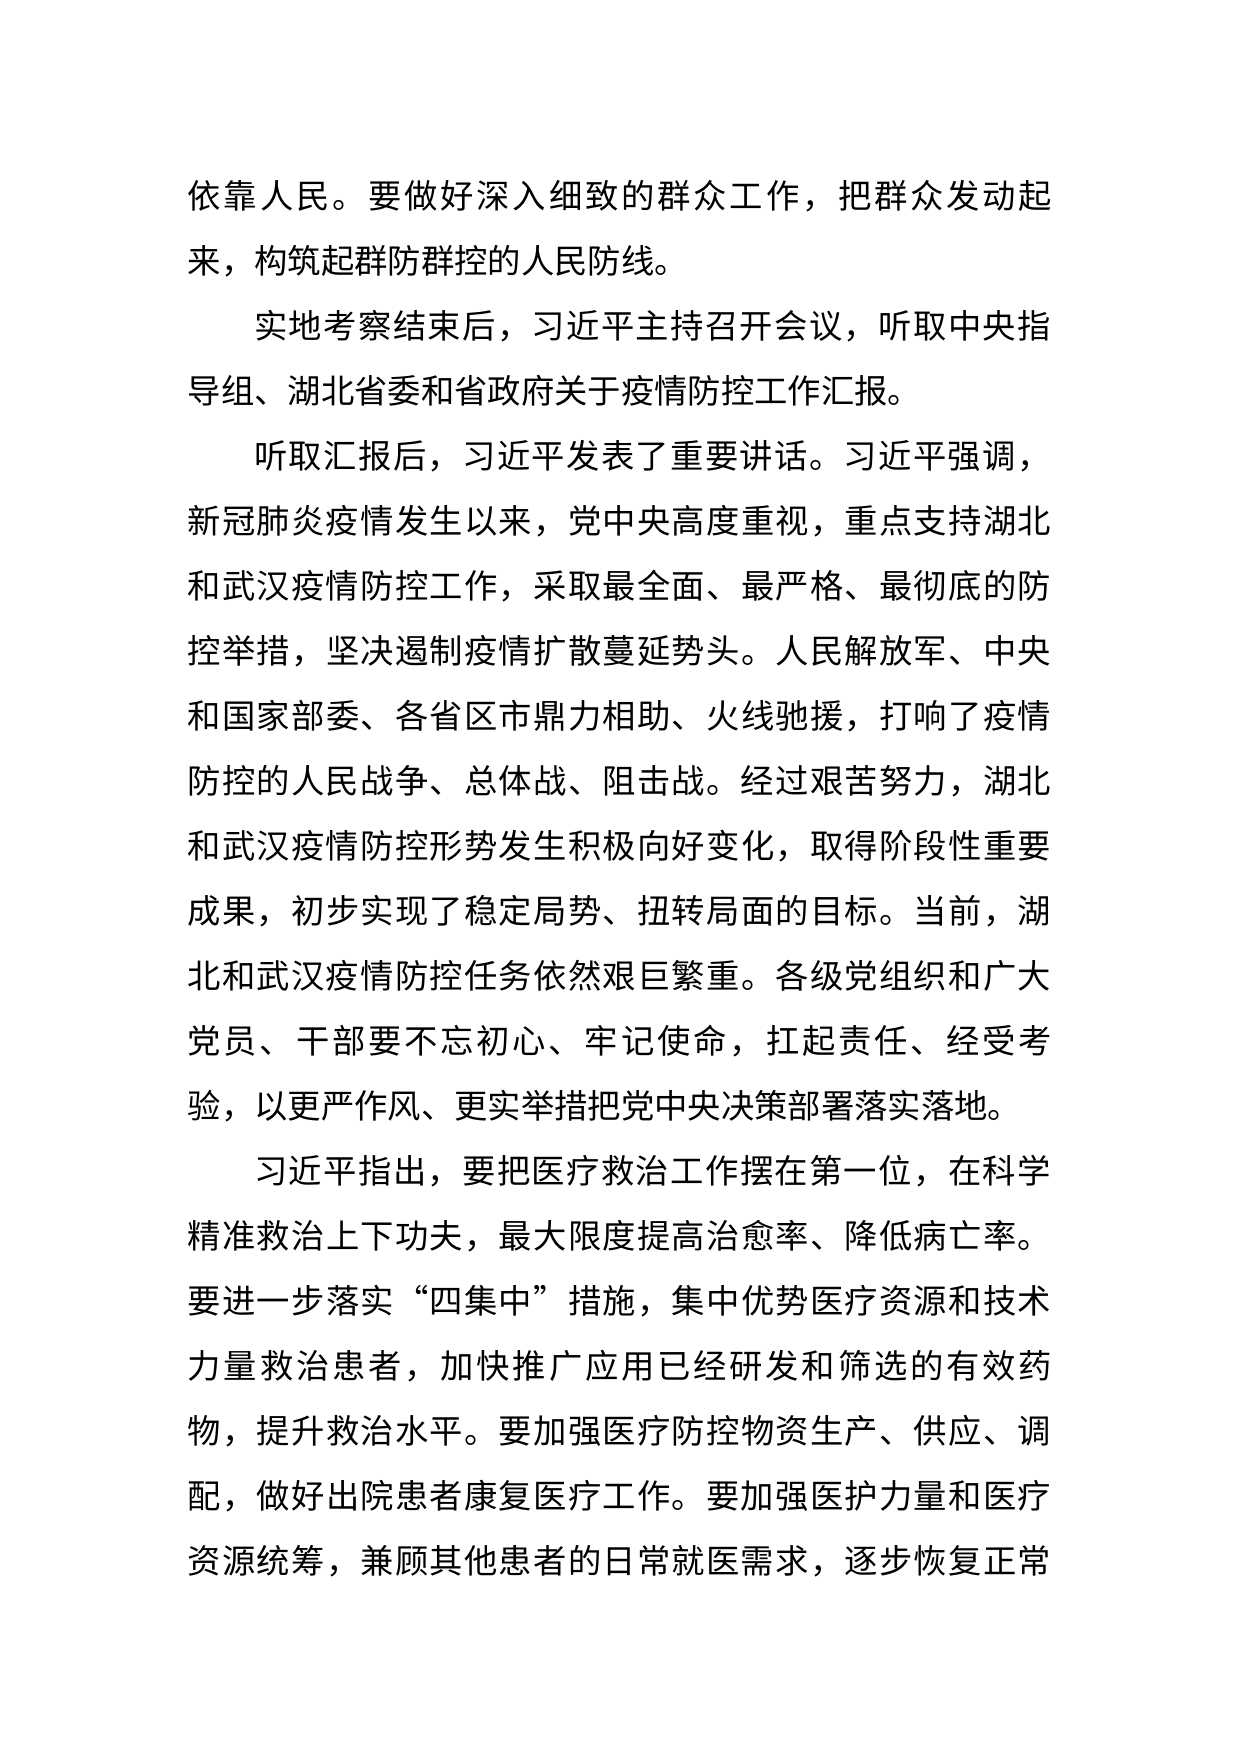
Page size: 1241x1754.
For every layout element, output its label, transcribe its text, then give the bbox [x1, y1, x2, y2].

text 实地考察结束后，习近平主持召开会议，听取中央指导组、湖北省委和省政府关于疫情防控工作汇报。 [187, 292, 1053, 422]
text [187, 1137, 1053, 1592]
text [187, 162, 1053, 292]
text 听取汇报后，习近平发表了重要讲话。习近平强调，新冠肺炎疫情发生以来，党中央高度重视，重点支持湖北和武汉疫情防控工作，采取最全面、最严格、最彻底的防控举措，坚决遏制疫情扩散蔓延势头。人民解放军、中央和国家部委、各省区市鼎力相助、火线驰援，打响了疫情防控的人民战争、总体战、阻击战。经过艰苦努力，湖北和武汉疫情防控形势发生积极向好变化，取得阶段性重要成果，初步实现了稳定局势、扭转局面的目标。当前，湖北和武汉疫情防控任务依然艰巨繁重。各级党组织和广大党员、干部要不忘初心、牢记使命，扛起责任、经受考验，以更严作风、更实举措把党中央决策部署落实落地。 [187, 422, 1053, 1137]
